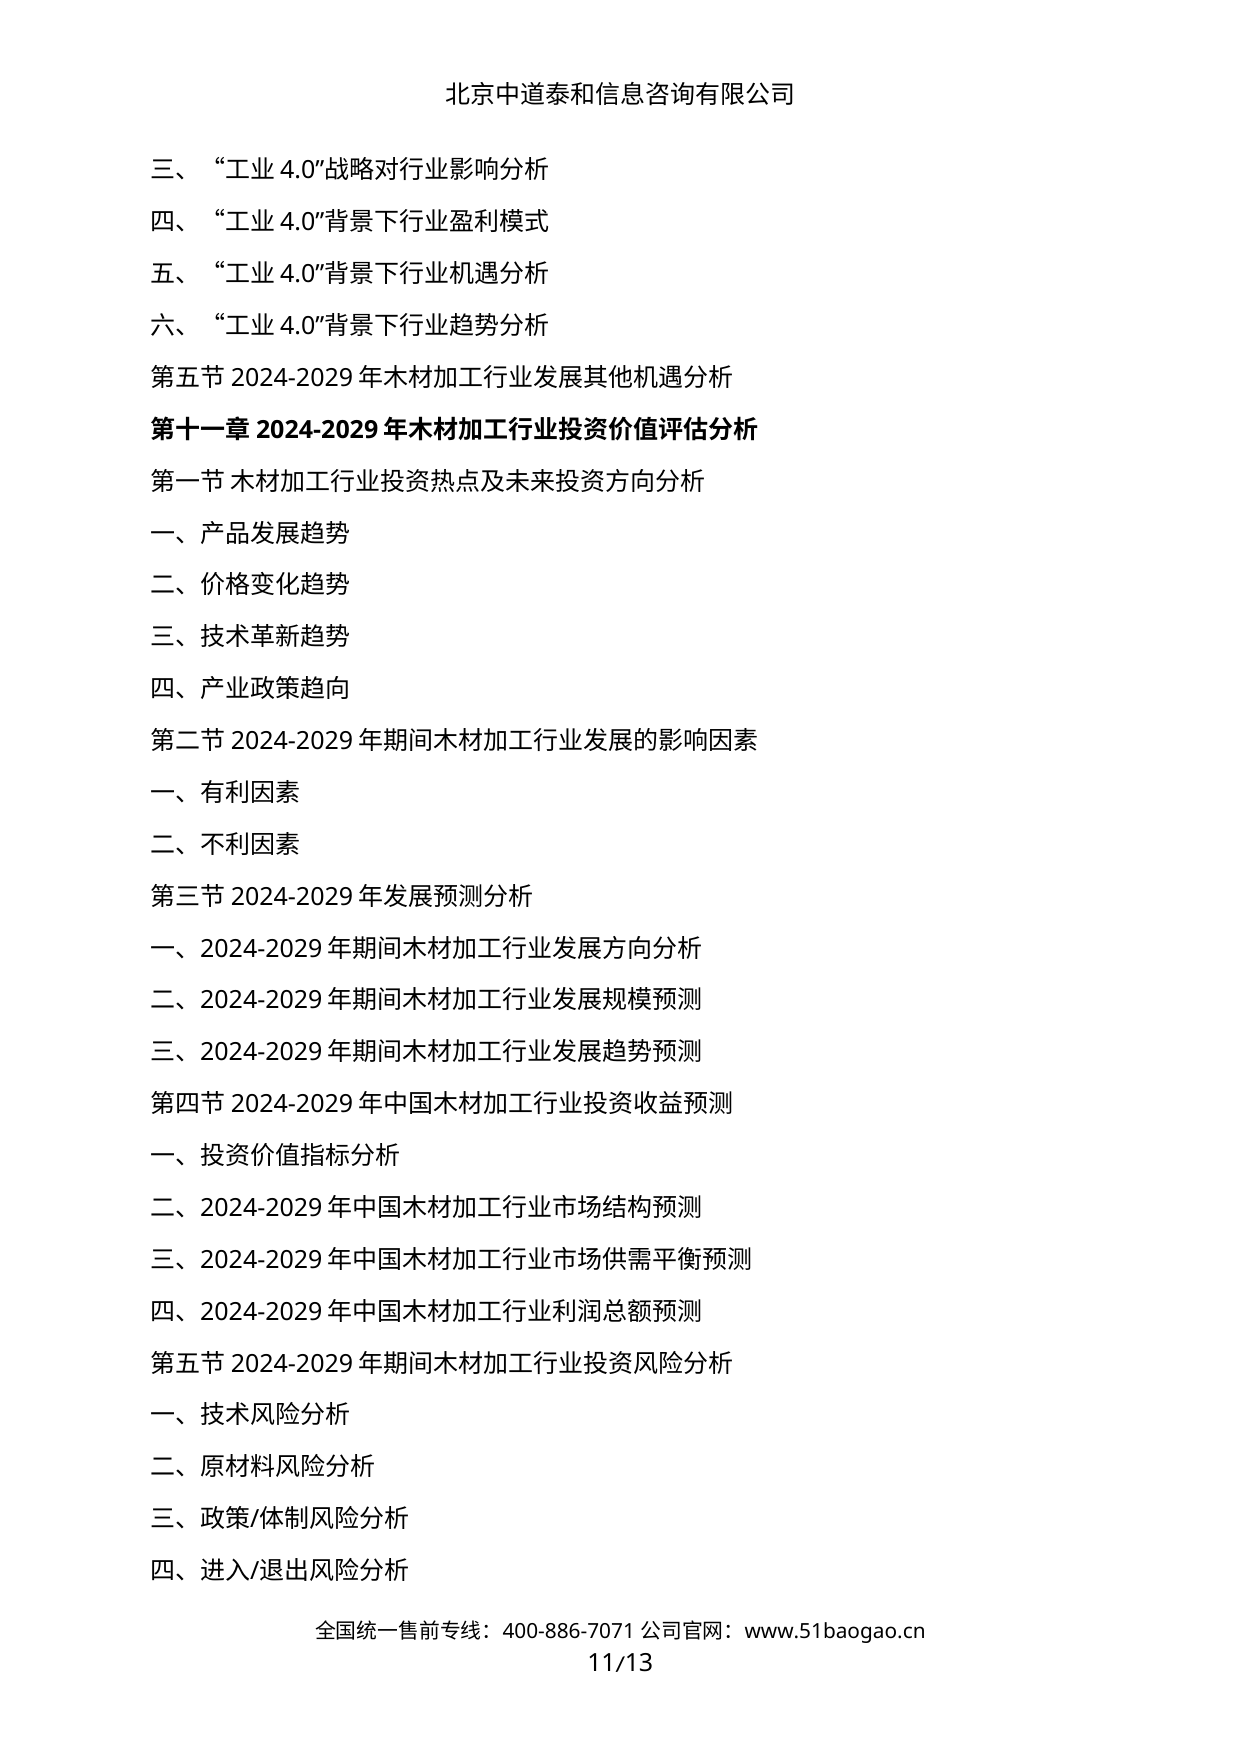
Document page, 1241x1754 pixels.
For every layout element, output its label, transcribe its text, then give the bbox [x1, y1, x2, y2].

text 四、产业政策趋向 [150, 669, 1090, 705]
text 一、有利因素 [150, 772, 1090, 809]
text 二、不利因素 [150, 824, 1090, 861]
text 第一节 木材加工行业投资热点及未来投资方向分析 [150, 461, 1090, 497]
text 四、进入/退出风险分析 [150, 1551, 1090, 1587]
text 三、政策/体制风险分析 [150, 1499, 1090, 1535]
text 一、产品发展趋势 [150, 513, 1090, 549]
text 三、技术革新趋势 [150, 617, 1090, 653]
text 第二节 2024-2029年期间木材加工行业发展的影响因素 [150, 721, 1090, 757]
text 第四节 2024-2029年中国木材加工行业投资收益预测 [150, 1084, 1090, 1120]
text 三、2024-2029年中国木材加工行业市场供需平衡预测 [150, 1239, 1090, 1276]
text 二、2024-2029年期间木材加工行业发展规模预测 [150, 980, 1090, 1016]
text 三、“工业4.0”战略对行业影响分析 [150, 150, 1090, 186]
text 一、2024-2029年期间木材加工行业发展方向分析 [150, 928, 1090, 964]
text 第十一章 2024-2029年木材加工行业投资价值评估分析 [150, 409, 1090, 446]
text 第五节 2024-2029年期间木材加工行业投资风险分析 [150, 1343, 1090, 1379]
text 二、原材料风险分析 [150, 1447, 1090, 1483]
text 第三节 2024-2029年发展预测分析 [150, 876, 1090, 912]
text 三、2024-2029年期间木材加工行业发展趋势预测 [150, 1032, 1090, 1068]
text 第五节 2024-2029年木材加工行业发展其他机遇分析 [150, 357, 1090, 394]
text 五、“工业4.0”背景下行业机遇分析 [150, 254, 1090, 290]
text 二、价格变化趋势 [150, 565, 1090, 601]
text 一、技术风险分析 [150, 1395, 1090, 1431]
text 四、2024-2029年中国木材加工行业利润总额预测 [150, 1291, 1090, 1327]
text 二、2024-2029年中国木材加工行业市场结构预测 [150, 1187, 1090, 1224]
text 四、“工业4.0”背景下行业盈利模式 [150, 202, 1090, 238]
text 六、“工业4.0”背景下行业趋势分析 [150, 306, 1090, 342]
text 一、投资价值指标分析 [150, 1136, 1090, 1172]
